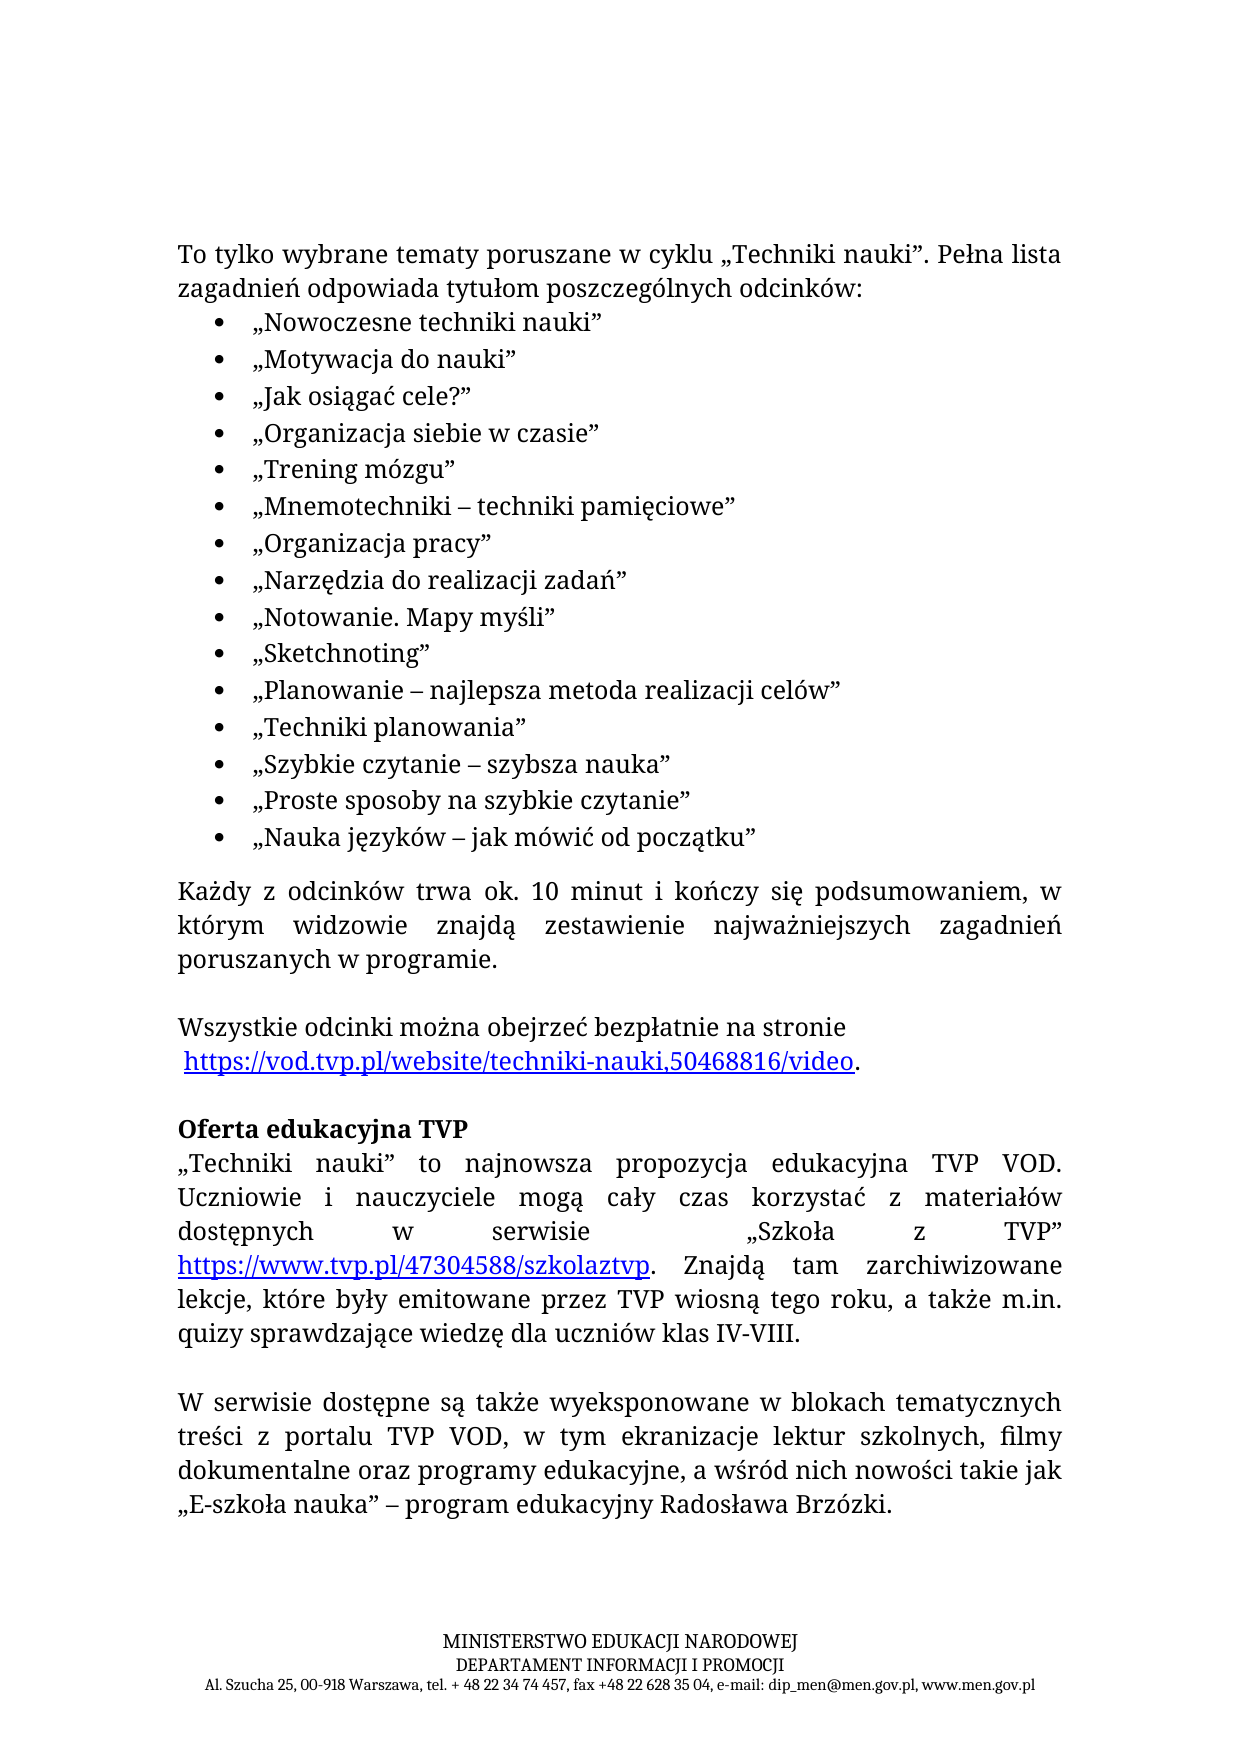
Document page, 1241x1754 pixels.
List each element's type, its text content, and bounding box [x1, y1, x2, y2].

list „Motywacja do nauki” [215, 342, 1063, 376]
list „Planowanie – najlepsza metoda realizacji celów” [215, 673, 1063, 707]
list „Nowoczesne techniki nauki” [215, 305, 1063, 339]
text To tylko wybrane tematy poruszane w cyklu „Techniki nauki”. Pełna lista zagadnień odpowiada tytułom poszczególnych odcinków: [177, 237, 1063, 305]
list „Organizacja pracy” [215, 526, 1063, 560]
list „Proste sposoby na szybkie czytanie” [215, 783, 1063, 817]
text Wszystkie odcinki można obejrzeć bezpłatnie na stronie [177, 1009, 1063, 1043]
text Każdy z odcinków trwa ok. 10 minut i kończy się podsumowaniem, w którym widzowie znajdą zestawienie najważniejszych zagadnień poruszanych w programie. [177, 873, 1063, 975]
text Oferta edukacyjna TVP [177, 1112, 1063, 1146]
text W serwisie dostępne są także wyeksponowane w blokach tematycznych treści z portalu TVP VOD, w tym ekranizacje lektur szkolnych, filmy dokumentalne oraz programy edukacyjne, a wśród nich nowości takie jak „E-szkoła nauka” – program edukacyjny Radosława Brzózki. [177, 1384, 1063, 1520]
list „Organizacja siebie w czasie” [215, 415, 1063, 449]
text „Techniki nauki” to najnowsza propozycja edukacyjna TVP VOD. Uczniowie i nauczyciele mogą cały czas korzystać z materiałów dostępnych w serwisie „Szkoła z TVP” https://www.tvp.pl/47304588/szkolaztvp. Znajdą tam zarchiwizowane lekcje, które były emitowane przez TVP wiosną tego roku, a także m.in. quizy sprawdzające wiedzę dla uczniów klas IV-VIII. [177, 1146, 1063, 1350]
list „Narzędzia do realizacji zadań” [215, 562, 1063, 596]
text https://vod.tvp.pl/website/techniki-nauki,50468816/video. [177, 1043, 1063, 1078]
list „Notowanie. Mapy myśli” [215, 599, 1063, 633]
list „Szybkie czytanie – szybsza nauka” [215, 746, 1063, 780]
list „Techniki planowania” [215, 709, 1063, 743]
list „Nauka języków – jak mówić od początku” [215, 820, 1063, 854]
list „Sketchnoting” [215, 636, 1063, 670]
list „Trening mózgu” [215, 452, 1063, 486]
list „Mnemotechniki – techniki pamięciowe” [215, 489, 1063, 523]
list „Jak osiągać cele?” [215, 378, 1063, 413]
